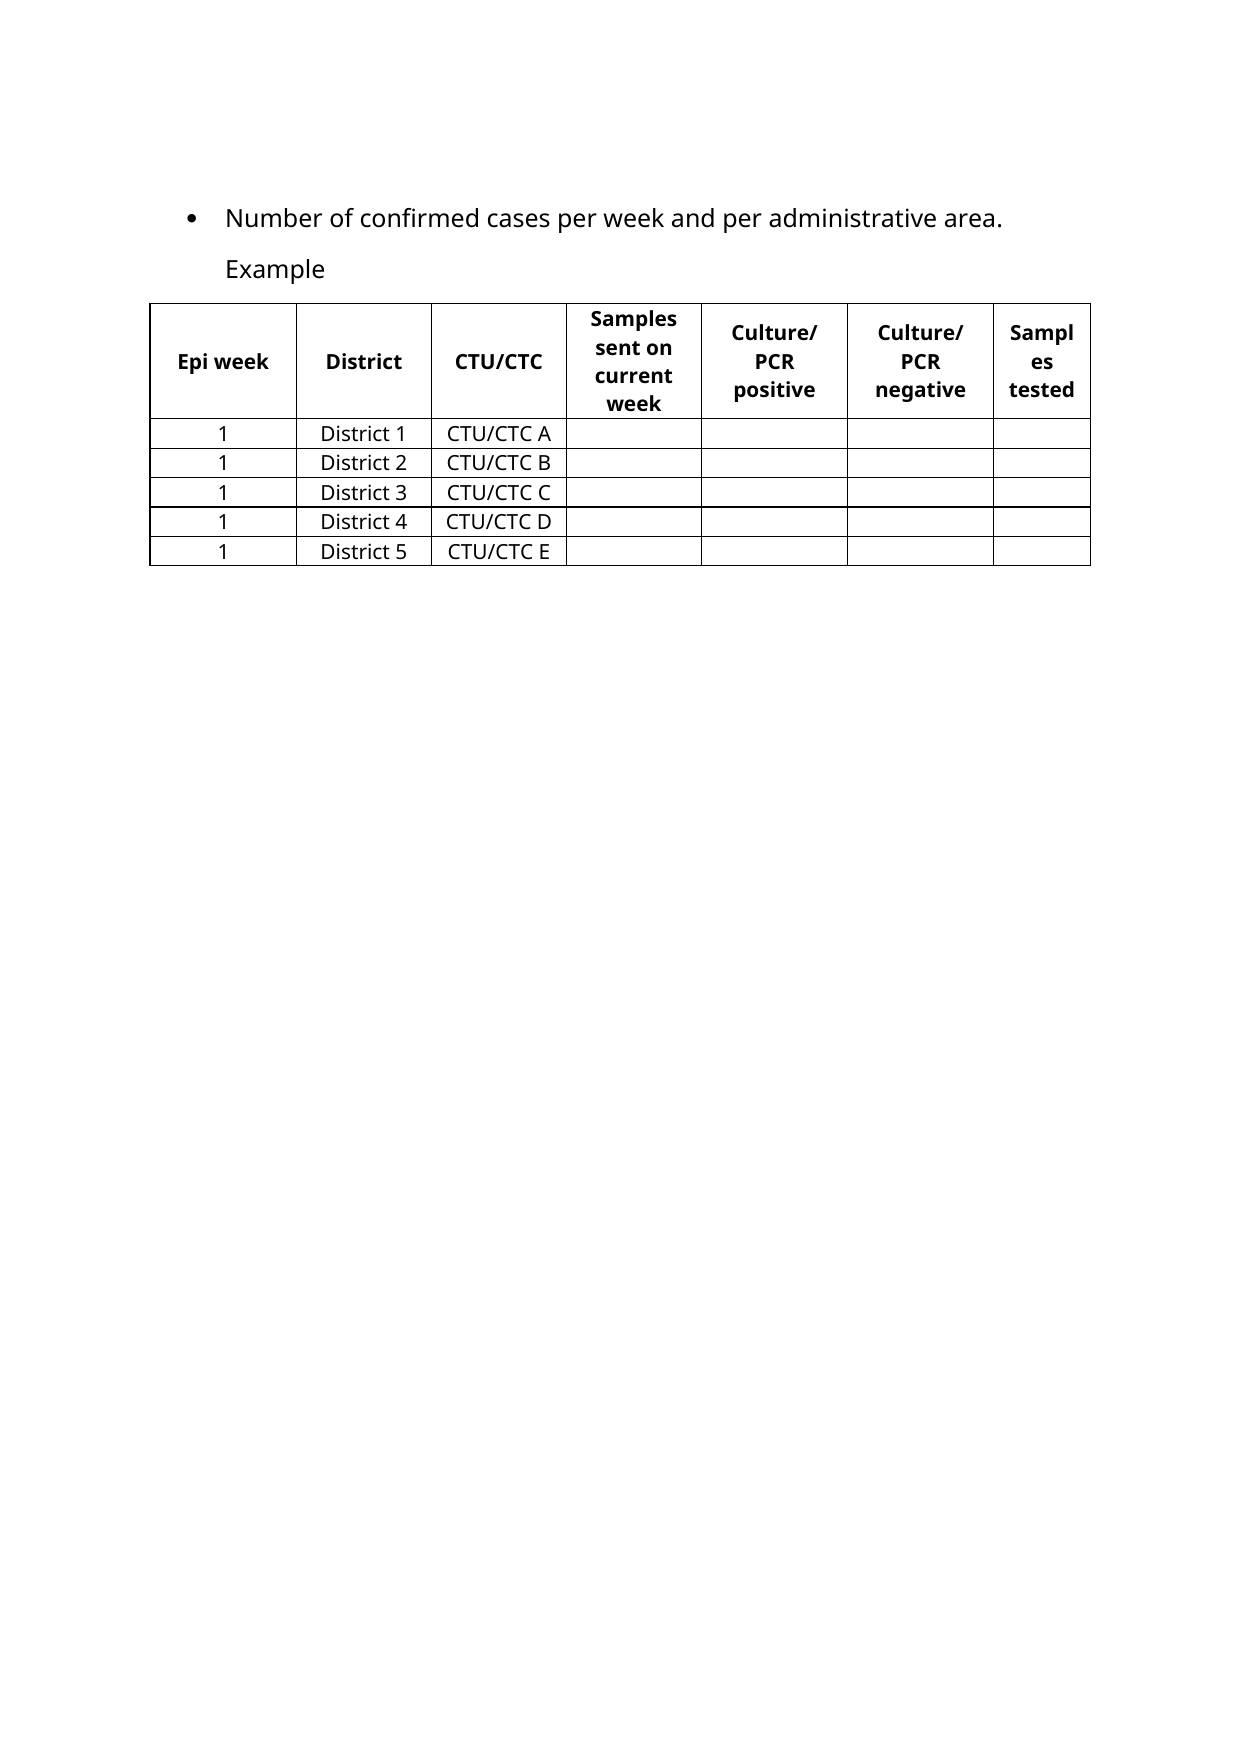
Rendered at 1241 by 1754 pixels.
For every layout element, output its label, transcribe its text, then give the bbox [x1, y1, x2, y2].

table_cell CTU/CTC C [432, 478, 566, 506]
table_cell [702, 508, 847, 536]
table_cell CTU/CTC B [432, 449, 566, 477]
table_cell [994, 537, 1090, 565]
table_cell [994, 478, 1090, 506]
table_cell [848, 537, 993, 565]
table_cell [848, 419, 993, 447]
table_cell District 1 [297, 419, 431, 447]
table_cell [994, 508, 1090, 536]
table_cell [702, 537, 847, 565]
table_cell District 3 [297, 478, 431, 506]
table_cell [848, 508, 993, 536]
table_cell [567, 419, 701, 447]
table_cell CTU/CTC D [432, 508, 566, 536]
list Number of confirmed cases per week and per administrative area. Example [187, 201, 1090, 286]
table_cell [994, 419, 1090, 447]
table_cell [702, 419, 847, 447]
table_cell 1 [151, 478, 296, 506]
table_header Epi week [151, 304, 296, 418]
table_cell [567, 508, 701, 536]
table_cell [567, 537, 701, 565]
table_cell 1 [151, 508, 296, 536]
table_cell 1 [151, 419, 296, 447]
table_cell [994, 449, 1090, 477]
table_cell 1 [151, 449, 296, 477]
table_header Samples tested [994, 304, 1090, 418]
table_cell District 2 [297, 449, 431, 477]
table_header Samples sent on current week [567, 304, 701, 418]
table_cell District 5 [297, 537, 431, 565]
table_cell [567, 478, 701, 506]
table_cell [702, 478, 847, 506]
table_cell District 4 [297, 508, 431, 536]
table_cell [702, 449, 847, 477]
table_header District [297, 304, 431, 418]
table_header Culture/PCR positive [702, 304, 847, 418]
table_cell [848, 478, 993, 506]
table_cell [848, 449, 993, 477]
table_cell 1 [151, 537, 296, 565]
table_cell CTU/CTC E [432, 537, 566, 565]
table_cell [567, 449, 701, 477]
table_cell CTU/CTC A [432, 419, 566, 447]
table_header CTU/CTC [432, 304, 566, 418]
table_header Culture/PCR negative [848, 304, 993, 418]
